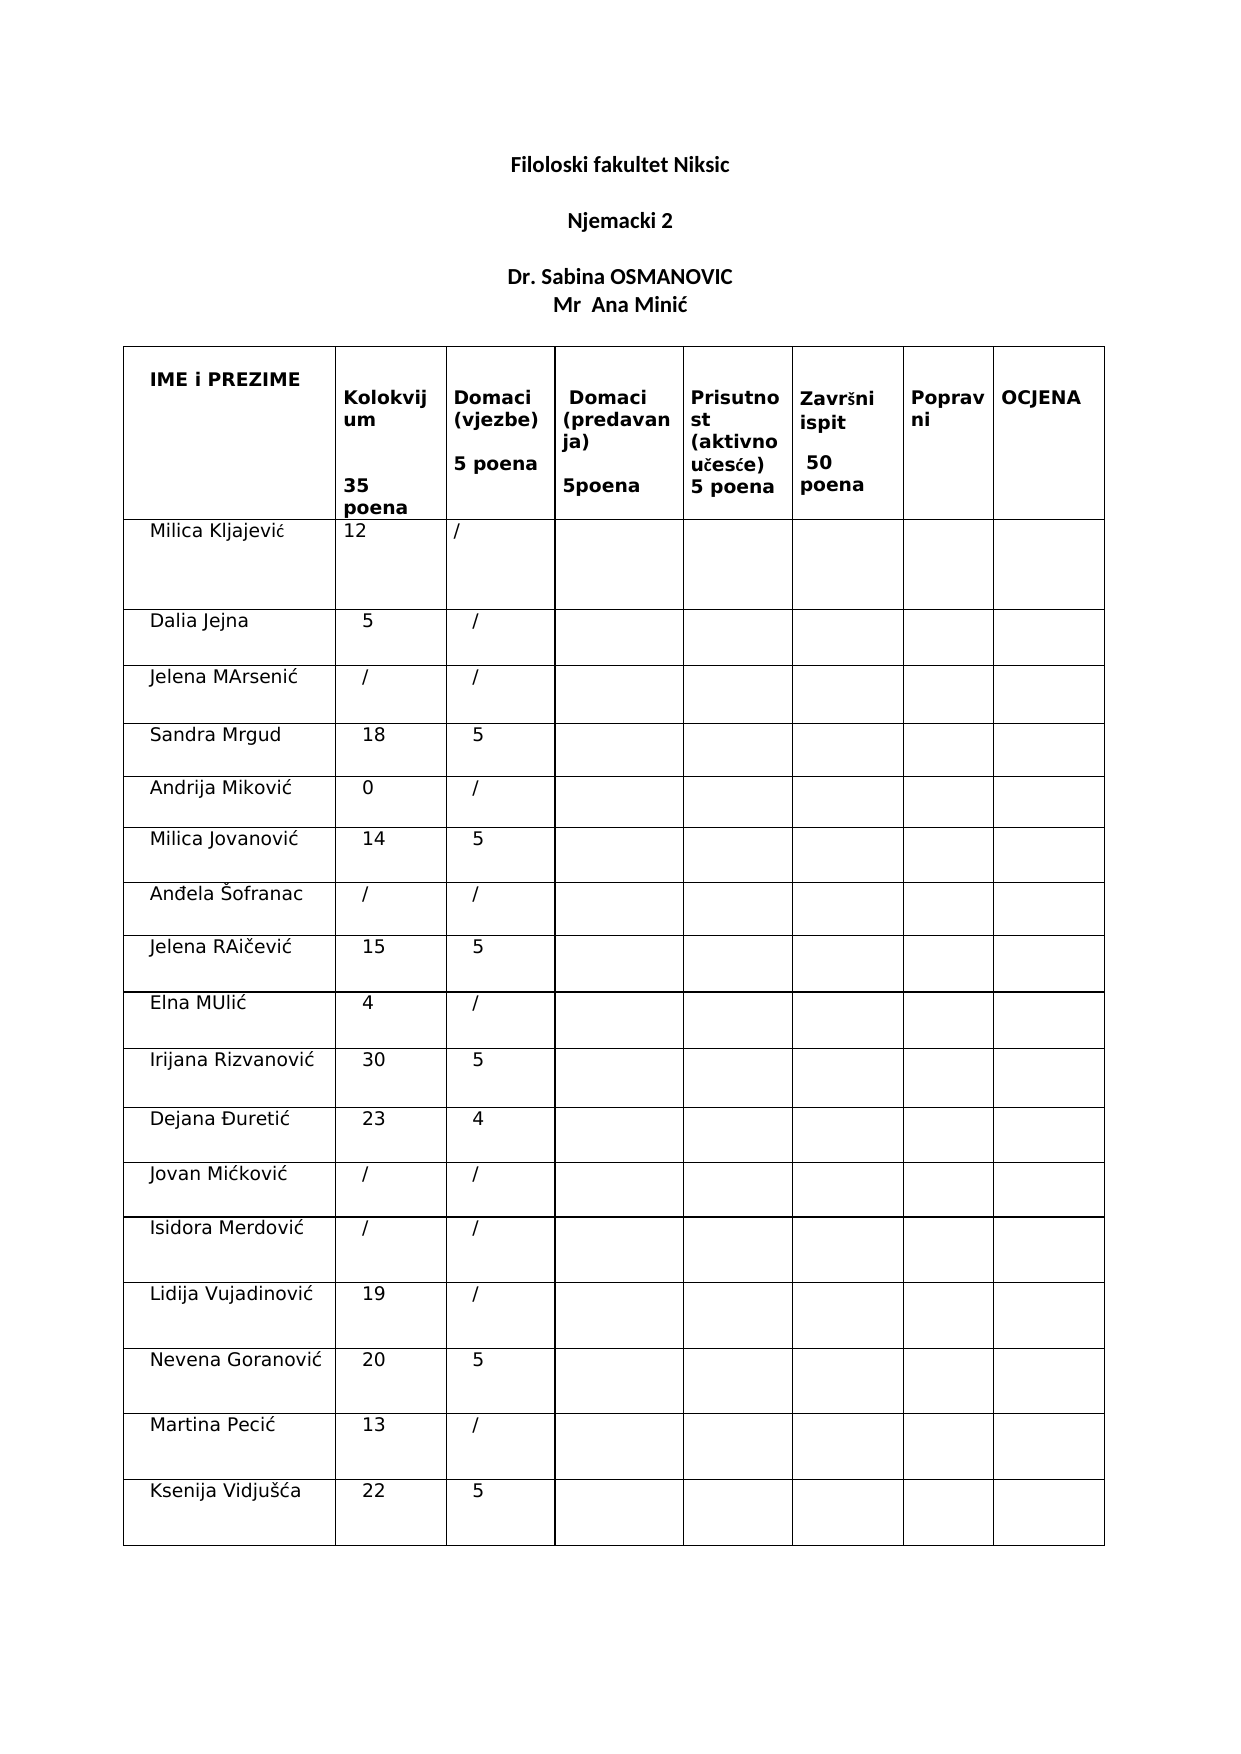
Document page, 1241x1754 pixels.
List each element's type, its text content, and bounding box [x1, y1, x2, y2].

table_cell [556, 1480, 683, 1544]
table_cell 13 [336, 1414, 446, 1479]
table_cell [904, 520, 993, 608]
table_cell [994, 1163, 1104, 1216]
table_cell [793, 610, 903, 665]
table_cell [556, 936, 683, 991]
table_cell [994, 1108, 1104, 1162]
table_header OCJENA [994, 347, 1104, 519]
table_cell [556, 1049, 683, 1107]
table_cell Ksenija Vidjušća [124, 1480, 335, 1544]
table_cell / [447, 1163, 554, 1216]
table_cell [994, 777, 1104, 827]
table_cell [556, 1218, 683, 1282]
table_cell [904, 1414, 993, 1479]
table_cell [994, 1218, 1104, 1282]
table_cell 5 [447, 724, 554, 776]
table_cell / [447, 883, 554, 935]
table_cell / [447, 666, 554, 723]
table_cell [793, 883, 903, 935]
table_cell [684, 936, 792, 991]
table_cell Lidija Vujadinović [124, 1283, 335, 1348]
table_cell Martina Pecić [124, 1414, 335, 1479]
table_cell [994, 883, 1104, 935]
table_cell [793, 828, 903, 882]
table_cell [793, 1218, 903, 1282]
table_cell [556, 993, 683, 1048]
table_cell [793, 1283, 903, 1348]
table_cell / [336, 1163, 446, 1216]
table_cell [684, 1108, 792, 1162]
table_cell [994, 1283, 1104, 1348]
table_header Domaci (vjezbe) 5 poena [447, 347, 554, 519]
table_cell [793, 993, 903, 1048]
table_cell [684, 1480, 792, 1544]
table_cell [793, 936, 903, 991]
table_cell [684, 610, 792, 665]
table_cell Milica Jovanović [124, 828, 335, 882]
table_cell 5 [447, 1049, 554, 1107]
table_cell Nevena Goranović [124, 1349, 335, 1413]
table_cell [556, 724, 683, 776]
table_cell [793, 724, 903, 776]
table_cell [793, 1480, 903, 1544]
table_cell [793, 520, 903, 608]
table_cell [904, 1480, 993, 1544]
table_cell 4 [336, 993, 446, 1048]
table_cell 14 [336, 828, 446, 882]
table_cell 5 [447, 1480, 554, 1544]
table_cell [994, 1414, 1104, 1479]
table_cell [994, 1480, 1104, 1544]
table_cell 23 [336, 1108, 446, 1162]
table_cell 12 [336, 520, 446, 608]
text Filoloski fakultet Niksic [150, 150, 1090, 178]
table_cell Jelena RAičević [124, 936, 335, 991]
table_cell [994, 993, 1104, 1048]
table_cell 18 [336, 724, 446, 776]
table_cell [556, 1414, 683, 1479]
table_cell [684, 666, 792, 723]
table_cell [994, 666, 1104, 723]
table_cell [904, 1049, 993, 1107]
table_cell / [447, 777, 554, 827]
table_header Prisutnost (aktivno učesće) 5 poena [684, 347, 792, 519]
table_cell [556, 777, 683, 827]
table_cell / [447, 993, 554, 1048]
table_cell [556, 1283, 683, 1348]
table_cell [793, 1163, 903, 1216]
table_cell Milica Kljajević [124, 520, 335, 608]
table_cell [793, 1108, 903, 1162]
table_cell [793, 1414, 903, 1479]
table_cell 22 [336, 1480, 446, 1544]
text Dr. Sabina OSMANOVIC [150, 262, 1090, 290]
table_header IME i PREZIME [124, 347, 335, 519]
table_cell [556, 1163, 683, 1216]
table_cell [904, 777, 993, 827]
table_cell [994, 1349, 1104, 1413]
table_cell 0 [336, 777, 446, 827]
table_cell [684, 777, 792, 827]
table_cell [684, 1163, 792, 1216]
table_cell Irijana Rizvanović [124, 1049, 335, 1107]
table_cell [904, 1108, 993, 1162]
table_cell [904, 1218, 993, 1282]
table_cell [904, 666, 993, 723]
table_cell [556, 666, 683, 723]
table_cell [556, 1108, 683, 1162]
table_header Domaci (predavanja) 5poena [556, 347, 683, 519]
table_cell [556, 520, 683, 608]
table_cell 5 [336, 610, 446, 665]
table_cell [793, 777, 903, 827]
table_cell Jelena MArsenić [124, 666, 335, 723]
table_cell / [336, 666, 446, 723]
table_cell [994, 520, 1104, 608]
table_cell [994, 936, 1104, 991]
table_cell / [447, 1283, 554, 1348]
table_cell / [336, 883, 446, 935]
table_cell [684, 828, 792, 882]
table_cell [556, 883, 683, 935]
table_cell / [447, 1414, 554, 1479]
table_cell / [447, 520, 554, 608]
table_cell 30 [336, 1049, 446, 1107]
table_cell Elna MUlić [124, 993, 335, 1048]
table_cell [684, 883, 792, 935]
table_cell / [447, 610, 554, 665]
table_cell [556, 1349, 683, 1413]
table_cell 4 [447, 1108, 554, 1162]
table_cell [684, 1349, 792, 1413]
table_header Popravni [904, 347, 993, 519]
table_cell [904, 610, 993, 665]
table_cell [994, 828, 1104, 882]
table_cell [684, 1049, 792, 1107]
table_cell [793, 666, 903, 723]
table_cell [904, 1349, 993, 1413]
table_cell [994, 610, 1104, 665]
table_cell [556, 610, 683, 665]
text Njemacki 2 [150, 206, 1090, 234]
table_cell / [336, 1218, 446, 1282]
table_cell Isidora Merdović [124, 1218, 335, 1282]
table_cell [904, 1283, 993, 1348]
table_cell [684, 1283, 792, 1348]
table_cell 15 [336, 936, 446, 991]
table_cell 5 [447, 936, 554, 991]
table_header Kolokvijum 35 poena [336, 347, 446, 519]
table_cell [904, 936, 993, 991]
table_cell / [447, 1218, 554, 1282]
table_cell [684, 1414, 792, 1479]
table_cell [994, 724, 1104, 776]
table_cell 19 [336, 1283, 446, 1348]
table_cell [793, 1349, 903, 1413]
table_cell Jovan Mićković [124, 1163, 335, 1216]
table_cell [556, 828, 683, 882]
table_cell Dalia Jejna [124, 610, 335, 665]
table_header Završni ispit 50 poena [793, 347, 903, 519]
table_cell [904, 883, 993, 935]
table_cell [684, 520, 792, 608]
table_cell [684, 1218, 792, 1282]
table_cell [904, 1163, 993, 1216]
table_cell Anđela Šofranac [124, 883, 335, 935]
table_cell Andrija Miković [124, 777, 335, 827]
table_cell [904, 724, 993, 776]
table_cell [904, 993, 993, 1048]
table_cell [684, 724, 792, 776]
text Mr Ana Minić [150, 290, 1090, 318]
table_cell [994, 1049, 1104, 1107]
table_cell 20 [336, 1349, 446, 1413]
table_cell [684, 993, 792, 1048]
table_cell 5 [447, 1349, 554, 1413]
table_cell Sandra Mrgud [124, 724, 335, 776]
table_cell [904, 828, 993, 882]
table_cell 5 [447, 828, 554, 882]
table_cell [793, 1049, 903, 1107]
table_cell Dejana Đuretić [124, 1108, 335, 1162]
